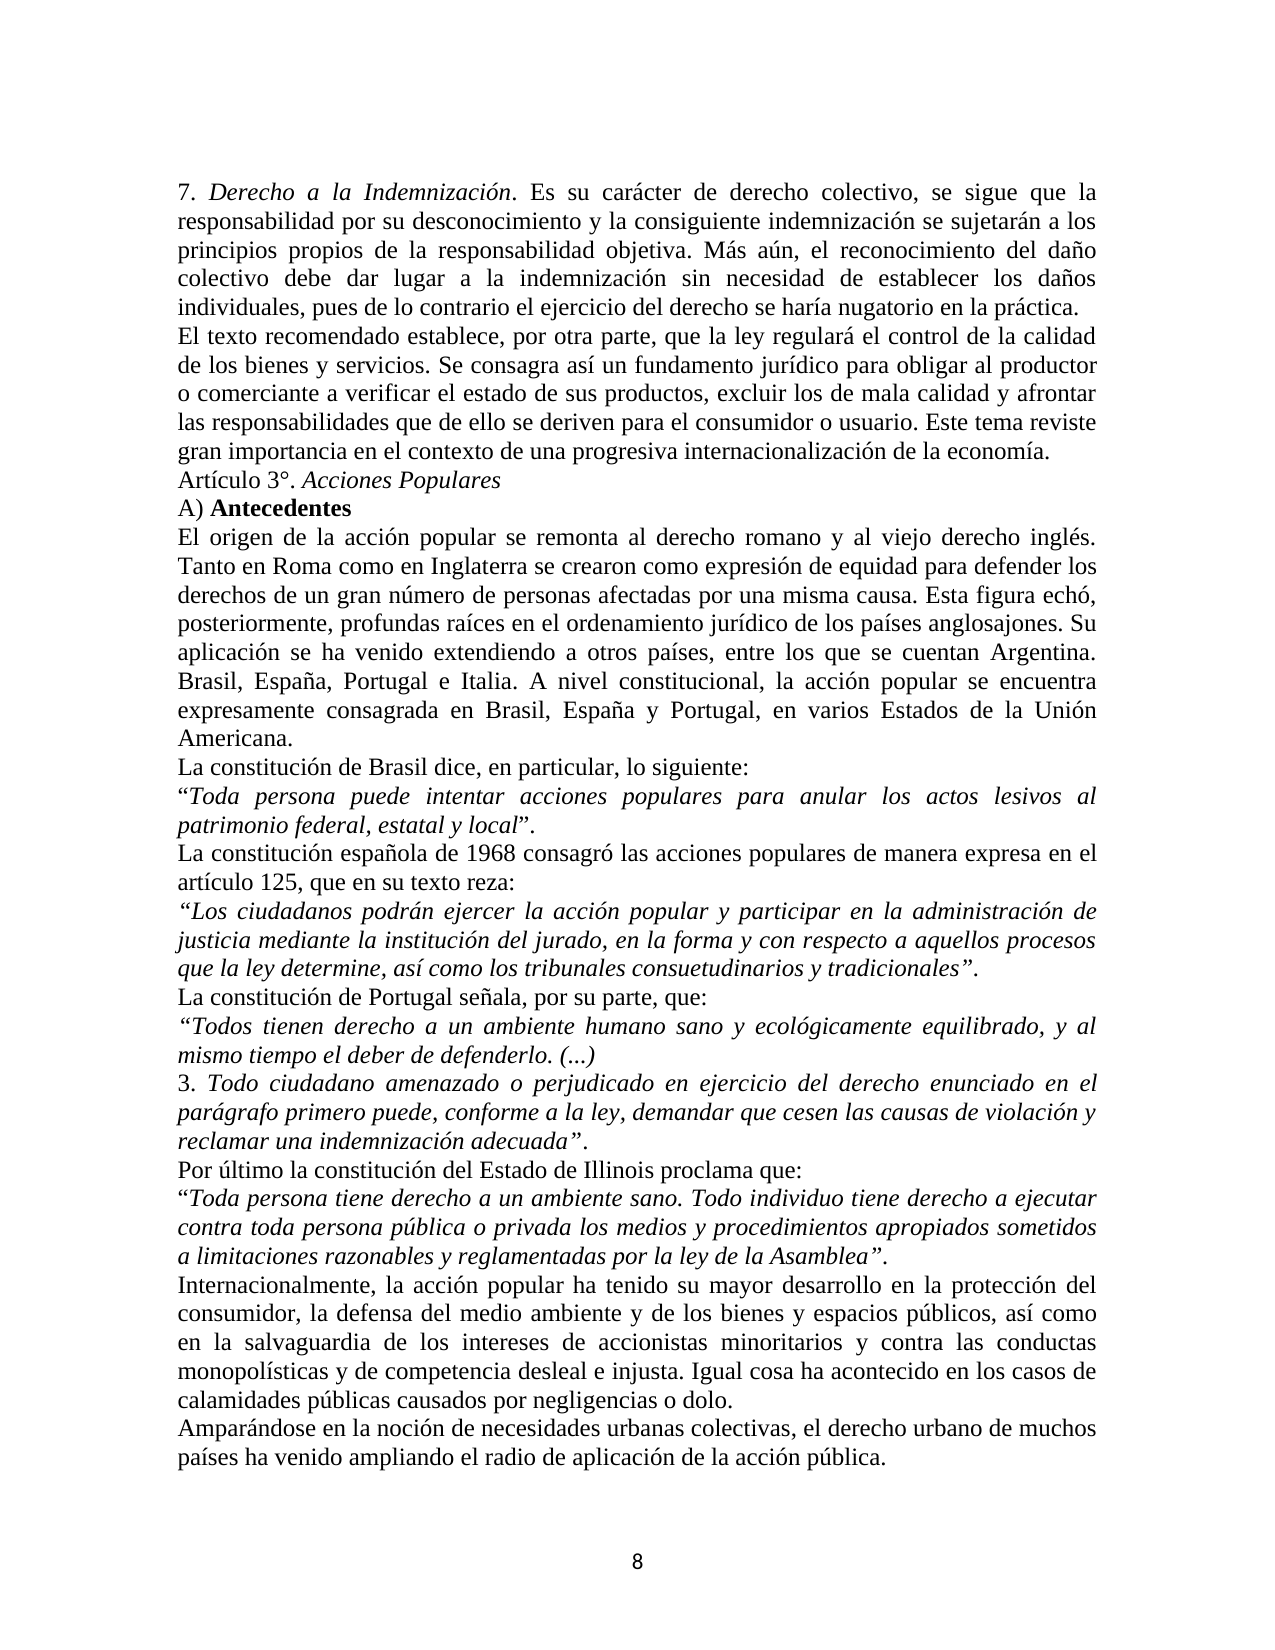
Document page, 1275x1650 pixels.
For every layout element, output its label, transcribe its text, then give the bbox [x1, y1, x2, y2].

text “Los ciudadanos podrán ejercer la acción popular y participar en la administración de justicia mediante la institución del jurado, en la forma y con respecto a aquellos procesos que la ley determine, así como los tribunales consuetudinarios y tradicionales”. [177, 896, 1098, 982]
text La constitución de Brasil dice, en particular, lo siguiente: [177, 752, 1098, 781]
text “Toda persona puede intentar acciones populares para anular los actos lesivos al patrimonio federal, estatal y local”. [177, 781, 1098, 838]
text 7. Derecho a la Indemnización. Es su carácter de derecho colectivo, se sigue que la responsabilidad por su desconocimiento y la consiguiente indemnización se sujetarán a los principios propios de la responsabilidad objetiva. Más aún, el reconocimiento del daño colectivo debe dar lugar a la indemnización sin necesidad de establecer los daños individuales, pues de lo contrario el ejercicio del derecho se haría nugatorio en la práctica. [177, 177, 1098, 321]
text El texto recomendado establece, por otra parte, que la ley regulará el control de la calidad de los bienes y servicios. Se consagra así un fundamento jurídico para obligar al productor o comerciante a verificar el estado de sus productos, excluir los de mala calidad y afrontar las responsabilidades que de ello se deriven para el consumidor o usuario. Este tema reviste gran importancia en el contexto de una progresiva internacionalización de la economía. [177, 321, 1098, 465]
text La constitución española de 1968 consagró las acciones populares de manera expresa en el artículo 125, que en su texto reza: [177, 838, 1098, 896]
text Internacionalmente, la acción popular ha tenido su mayor desarrollo en la protección del consumidor, la defensa del medio ambiente y de los bienes y espacios públicos, así como en la salvaguardia de los intereses de accionistas minoritarios y contra las conductas monopolísticas y de competencia desleal e injusta. Igual cosa ha acontecido en los casos de calamidades públicas causados por negligencias o dolo. [177, 1270, 1098, 1413]
text Amparándose en la noción de necesidades urbanas colectivas, el derecho urbano de muchos países ha venido ampliando el radio de aplicación de la acción pública. [177, 1413, 1098, 1471]
text Artículo 3°. Acciones Populares [177, 465, 1098, 493]
text “Todos tienen derecho a un ambiente humano sano y ecológicamente equilibrado, y al mismo tiempo el deber de defenderlo. (...) [177, 1011, 1098, 1068]
text Por último la constitución del Estado de Illinois proclama que: [177, 1155, 1098, 1183]
text El origen de la acción popular se remonta al derecho romano y al viejo derecho inglés. Tanto en Roma como en Inglaterra se crearon como expresión de equidad para defender los derechos de un gran número de personas afectadas por una misma causa. Esta figura echó, posteriormente, profundas raíces en el ordenamiento jurídico de los países anglosajones. Su aplicación se ha venido extendiendo a otros países, entre los que se cuentan Argentina. Brasil, España, Portugal e Italia. A nivel constitucional, la acción popular se encuentra expresamente consagrada en Brasil, España y Portugal, en varios Estados de la Unión Americana. [177, 522, 1098, 752]
text La constitución de Portugal señala, por su parte, que: [177, 982, 1098, 1011]
text 3. Todo ciudadano amenazado o perjudicado en ejercicio del derecho enunciado en el parágrafo primero puede, conforme a la ley, demandar que cesen las causas de violación y reclamar una indemnización adecuada”. [177, 1068, 1098, 1155]
text A) Antecedentes [177, 493, 1098, 522]
text “Toda persona tiene derecho a un ambiente sano. Todo individuo tiene derecho a ejecutar contra toda persona pública o privada los medios y procedimientos apropiados sometidos a limitaciones razonables y reglamentadas por la ley de la Asamblea”. [177, 1183, 1098, 1270]
